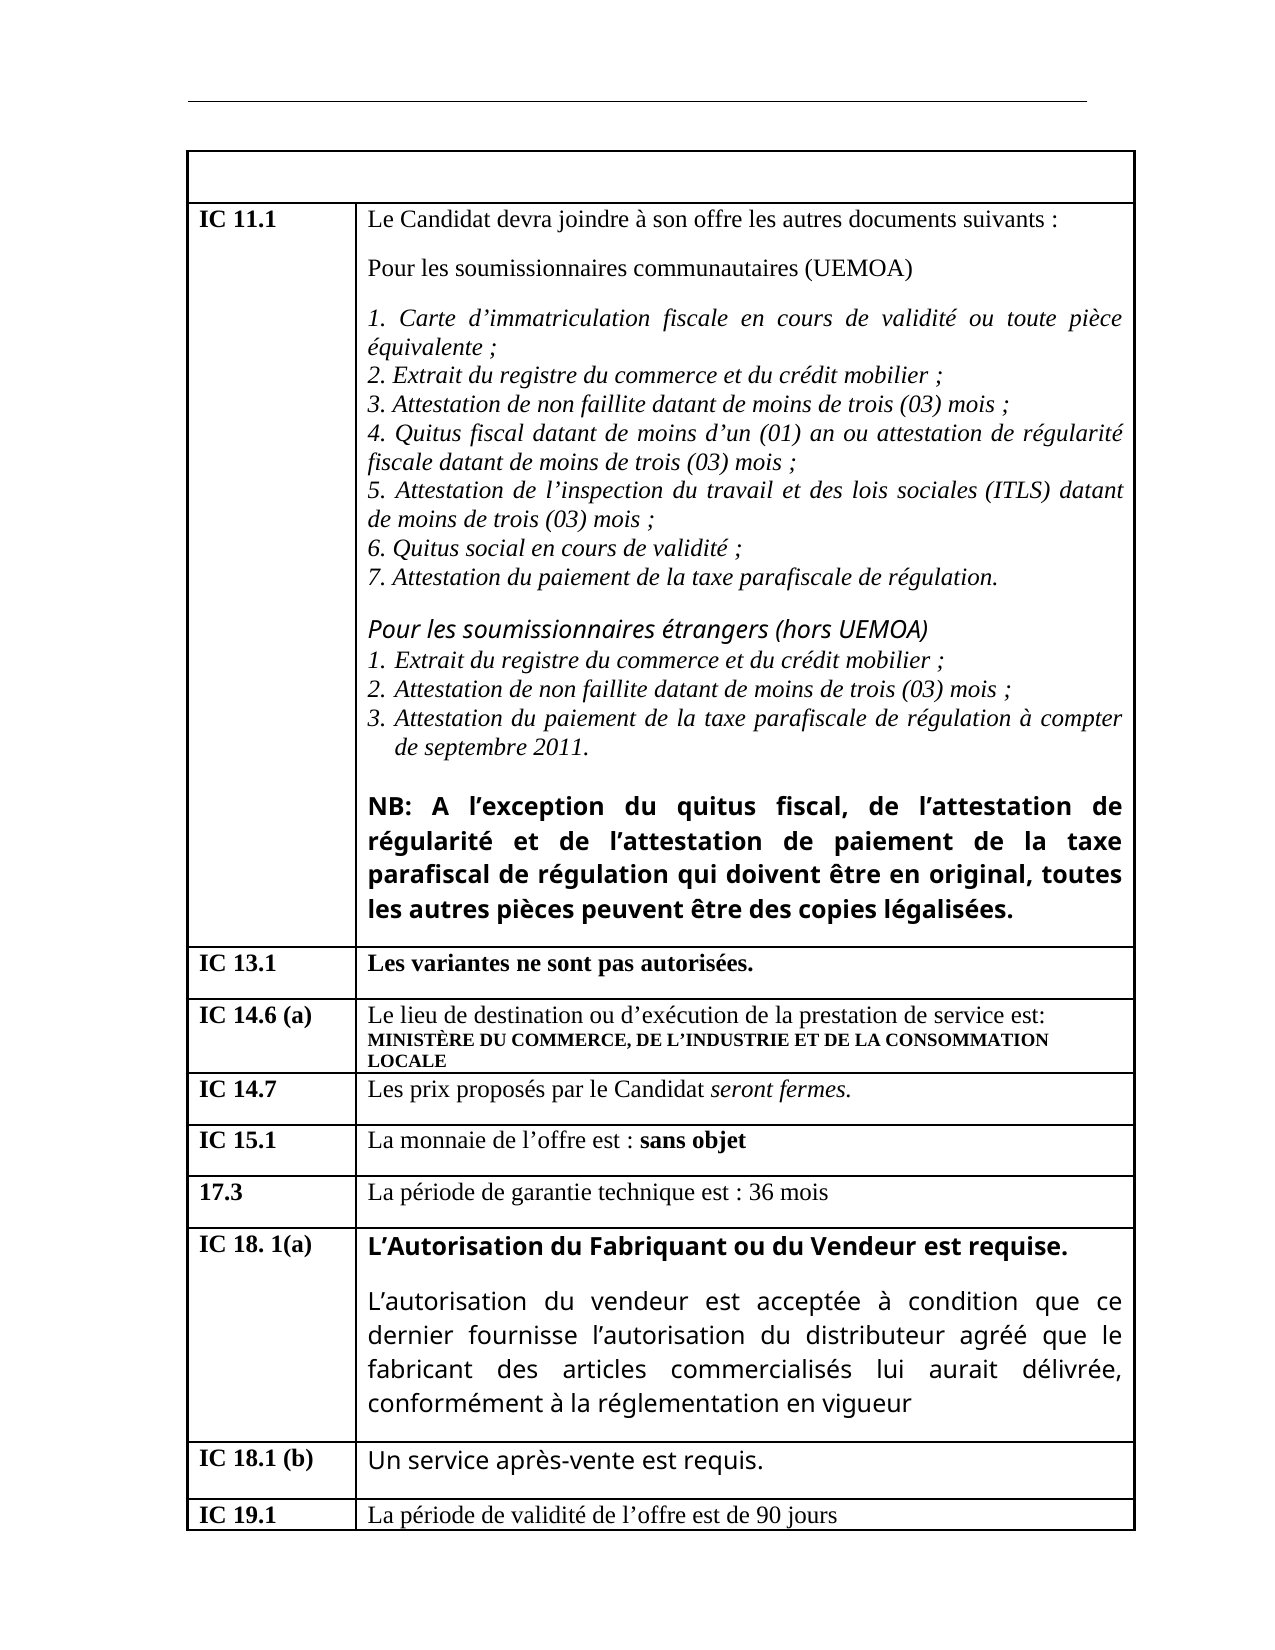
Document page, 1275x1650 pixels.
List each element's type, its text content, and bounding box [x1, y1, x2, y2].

table_cell Les variantes ne sont pas autorisées. [357, 948, 1133, 998]
table_cell IC 18. 1(a) [189, 1229, 355, 1441]
table_cell L’Autorisation du Fabriquant ou du Vendeur est requise. L’autorisation du vendeur est acceptée à condition que ce dernier fournisse l’autorisation du distributeur agréé que le fabricant des articles commercialisés lui aurait délivrée, conformément à la réglementation en vigueur [357, 1229, 1133, 1441]
table_cell Un service après-vente est requis. [357, 1443, 1133, 1498]
table_cell IC 13.1 [189, 948, 355, 998]
table_cell IC 11.1 [189, 204, 355, 946]
table_cell La période de garantie technique est : 36 mois [357, 1177, 1133, 1227]
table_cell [357, 1500, 1133, 1529]
table_cell IC 14.6 (a) [189, 1000, 355, 1072]
table_cell La monnaie de l’offre est : sans objet [357, 1126, 1133, 1175]
table_cell Le lieu de destination ou d’exécution de la prestation de service est: MINISTÈRE DU COMMERCE, DE L’INDUSTRIE ET DE LA CONSOMMATION LOCALE [357, 1000, 1133, 1072]
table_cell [189, 152, 1133, 202]
table_cell IC 15.1 [189, 1126, 355, 1175]
table_cell Les prix proposés par le Candidat seront fermes. [357, 1074, 1133, 1123]
table_cell IC 14.7 [189, 1074, 355, 1123]
table_cell Le Candidat devra joindre à son offre les autres documents suivants : Pour les soumissionnaires communautaires (UEMOA) 1. Carte d’immatriculation fiscale en cours de validité ou toute pièce équivalente ; 2. Extrait du registre du commerce et du crédit mobilier ; 3. Attestation de non faillite datant de moins de trois (03) mois ; 4. Quitus fiscal datant de moins d’un (01) an ou attestation de régularité fiscale datant de moins de trois (03) mois ; 5. Attestation de l’inspection du travail et des lois sociales (ITLS) datant de moins de trois (03) mois ; 6. Quitus social en cours de validité ; 7. Attestation du paiement de la taxe parafiscale de régulation. Pour les soumissionnaires étrangers (hors UEMOA) Extrait du registre du commerce et du crédit mobilier ; Attestation de non faillite datant de moins de trois (03) mois ; Attestation du paiement de la taxe parafiscale de régulation à compter de septembre 2011. NB: A l’exception du quitus fiscal, de l’attestation de régularité et de l’attestation de paiement de la taxe parafiscal de régulation qui doivent être en original, toutes les autres pièces peuvent être des copies légalisées. [357, 204, 1133, 946]
table_cell 17.3 [189, 1177, 355, 1227]
table_cell IC 19.1 [189, 1500, 355, 1529]
table_cell IC 18.1 (b) [189, 1443, 355, 1498]
